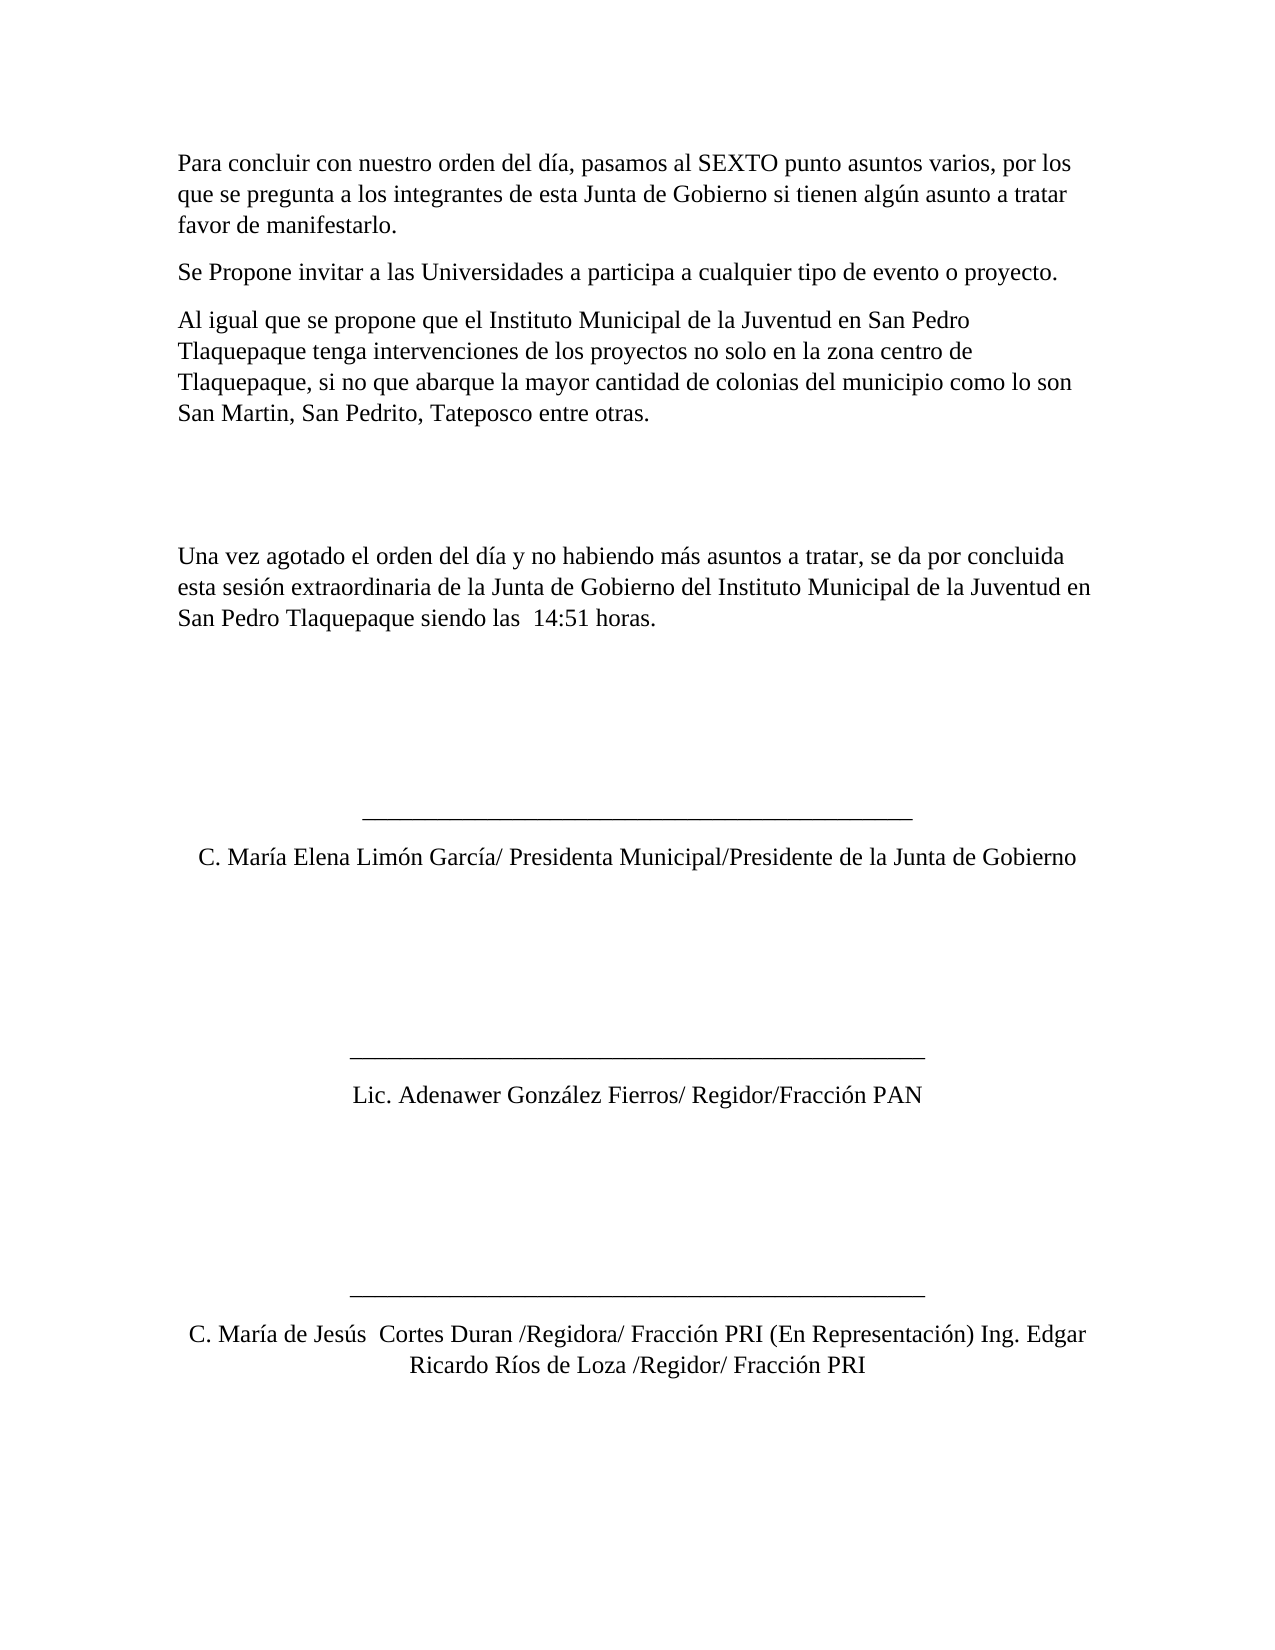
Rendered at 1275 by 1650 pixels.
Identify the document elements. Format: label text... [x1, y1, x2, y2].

text Al igual que se propone que el Instituto Municipal de la Juventud en San Pedro Tlaquepaque tenga intervenciones de los proyectos no solo en la zona centro de Tlaquepaque, si no que abarque la mayor cantidad de colonias del municipio como lo son San Martin, San Pedrito, Tateposco entre otras. [177, 305, 1098, 427]
text C. María de Jesús Cortes Duran /Regidora/ Fracción PRI (En Representación) Ing. Edgar Ricardo Ríos de Loza /Regidor/ Fracción PRI [177, 1319, 1098, 1379]
text ______________________________________________ [177, 1033, 1098, 1062]
text Lic. Adenawer González Fierros/ Regidor/Fracción PAN [177, 1081, 1098, 1109]
text Se Propone invitar a las Universidades a participa a cualquier tipo de evento o proyecto. [177, 257, 1098, 286]
text ____________________________________________ [177, 794, 1098, 823]
text ______________________________________________ [177, 1271, 1098, 1300]
text Una vez agotado el orden del día y no habiendo más asuntos a tratar, se da por concluida esta sesión extraordinaria de la Junta de Gobierno del Instituto Municipal de la Juventud en San Pedro Tlaquepaque siendo las 14:51 horas. [177, 541, 1098, 632]
text Para concluir con nuestro orden del día, pasamos al SEXTO punto asuntos varios, por los que se pregunta a los integrantes de esta Junta de Gobierno si tienen algún asunto a tratar favor de manifestarlo. [177, 148, 1098, 238]
text C. María Elena Limón García/ Presidenta Municipal/Presidente de la Junta de Gobierno [177, 842, 1098, 871]
